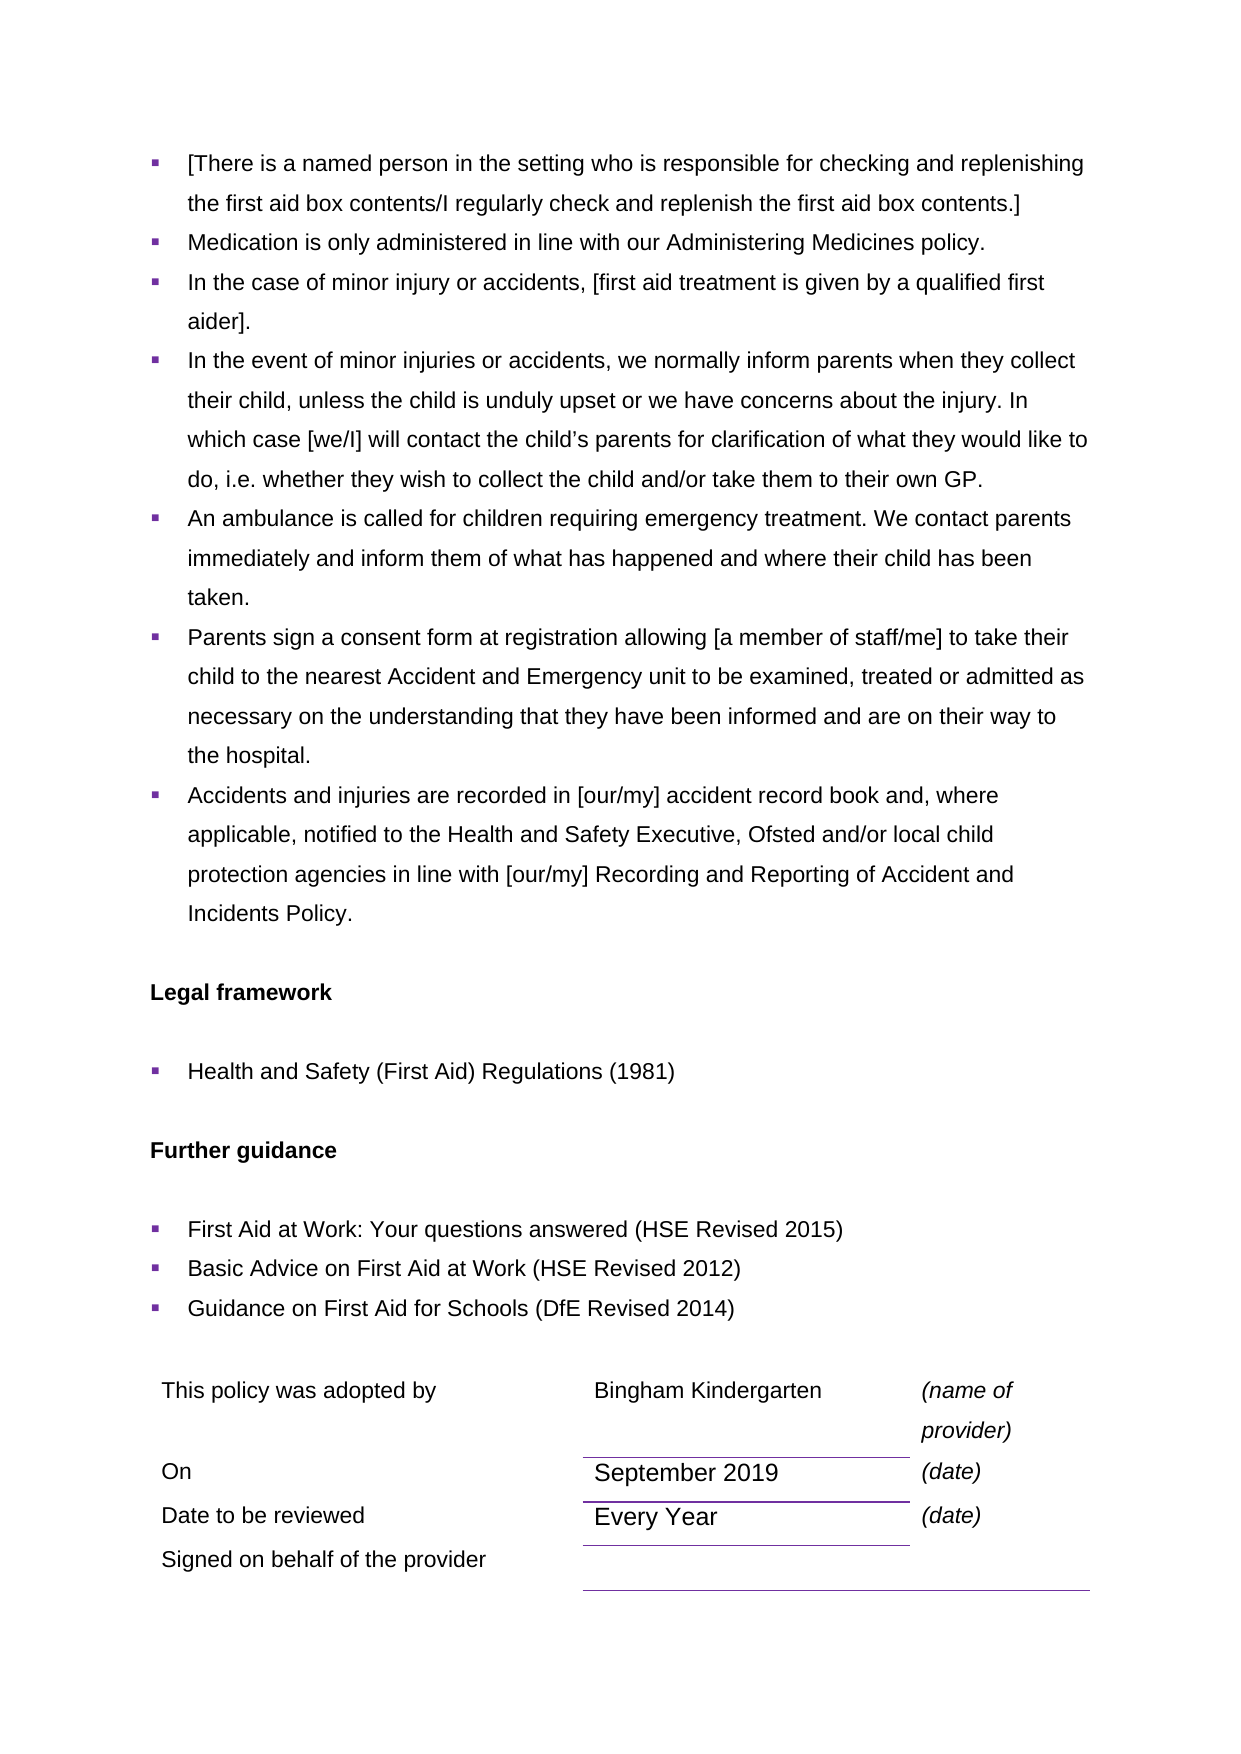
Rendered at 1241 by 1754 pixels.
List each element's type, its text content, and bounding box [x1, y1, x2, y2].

text Legal framework [150, 979, 1090, 1005]
list Medication is only administered in line with our Administering Medicines policy. [150, 229, 1090, 255]
text Further guidance [150, 1137, 1090, 1163]
table_cell On [150, 1457, 583, 1501]
table_cell September 2019 [583, 1458, 910, 1501]
list Guidance on First Aid for Schools (DfE Revised 2014) [150, 1295, 1090, 1363]
table_header This policy was adopted by [150, 1377, 583, 1457]
table_cell Every Year [583, 1503, 910, 1545]
table_cell (date) [910, 1457, 1090, 1501]
table_cell Date to be reviewed [150, 1501, 583, 1545]
list In the case of minor injury or accidents, [first aid treatment is given by a qualified first aider]. [150, 268, 1090, 334]
list Parents sign a consent form at registration allowing [a member of staff/me] to take their child to the nearest Accident and Emergency unit to be examined, treated or admitted as necessary on the understanding that they have been informed and are on their way to the hospital. [150, 624, 1090, 768]
table_cell (date) [910, 1501, 1090, 1545]
table_header Bingham Kindergarten [583, 1377, 910, 1457]
list Health and Safety (First Aid) Regulations (1981) [150, 1058, 1090, 1084]
table_header (name of provider) [910, 1377, 1090, 1457]
list Basic Advice on First Aid at Work (HSE Revised 2012) [150, 1255, 1090, 1282]
list An ambulance is called for children requiring emergency treatment. We contact parents immediately and inform them of what has happened and where their child has been taken. [150, 505, 1090, 611]
list Accidents and injuries are recorded in [our/my] accident record book and, where applicable, notified to the Health and Safety Executive, Ofsted and/or local child protection agencies in line with [our/my] Recording and Reporting of Accident and Incidents Policy. [150, 782, 1090, 926]
table_cell [583, 1545, 1090, 1589]
list [There is a named person in the setting who is responsible for checking and replenishing the first aid box contents/I regularly check and replenish the first aid box contents.] [150, 150, 1090, 216]
list First Aid at Work: Your questions answered (HSE Revised 2015) [150, 1216, 1090, 1242]
list In the event of minor injuries or accidents, we normally inform parents when they collect their child, unless the child is unduly upset or we have concerns about the injury. In which case [we/I] will contact the child’s parents for clarification of what they would like to do, i.e. whether they wish to collect the child and/or take them to their own GP. [150, 347, 1090, 492]
table_cell Signed on behalf of the provider [150, 1545, 583, 1589]
